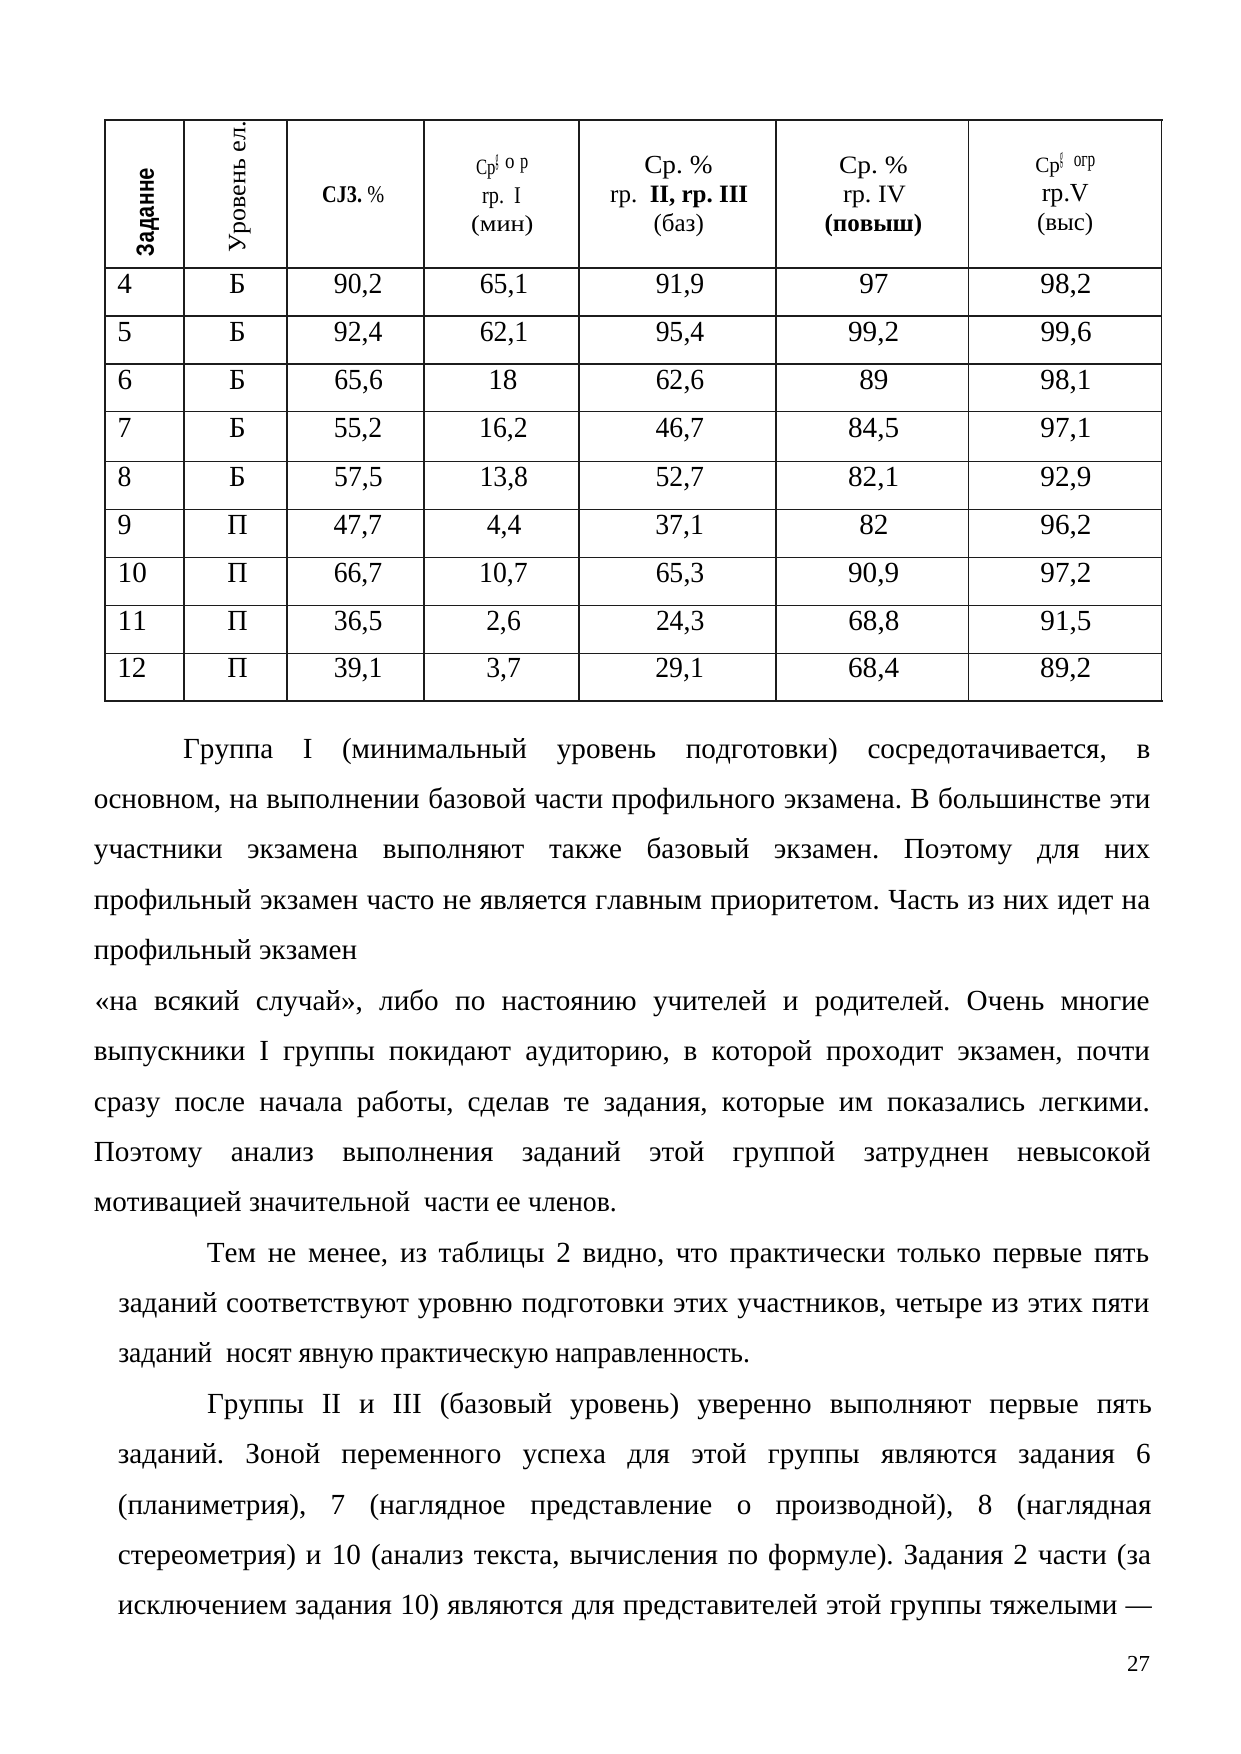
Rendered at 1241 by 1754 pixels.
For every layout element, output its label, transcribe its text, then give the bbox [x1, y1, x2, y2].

text «на всякий случай», либо по настоянию учителей и родителей. Очень многие выпускники I группы покидают аудиторию, в которой проходит экзамен, почти сразу после начала работы, сделав те задания, которые им показались легкими. Поэтому анализ выполнения заданий этой группой затруднен невысокой мотивацией значительной части ее членов. [94, 983, 1151, 1218]
text Тем не менее, из таблицы 2 видно, что практически только первые пять заданий соответствуют уровню подготовки этих участников, четыре из этих пяти заданий носят явную практическую направленность. [118, 1235, 1151, 1369]
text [118, 1386, 1152, 1621]
text Группа I (минимальный уровень подготовки) сосредотачивается, в основном, на выполнении базовой части профильного экзамена. В большинстве эти участники экзамена выполняют также базовый экзамен. Поэтому для них профильный экзамен часто не является главным приоритетом. Часть из них идет на профильный экзамен [94, 731, 1150, 966]
